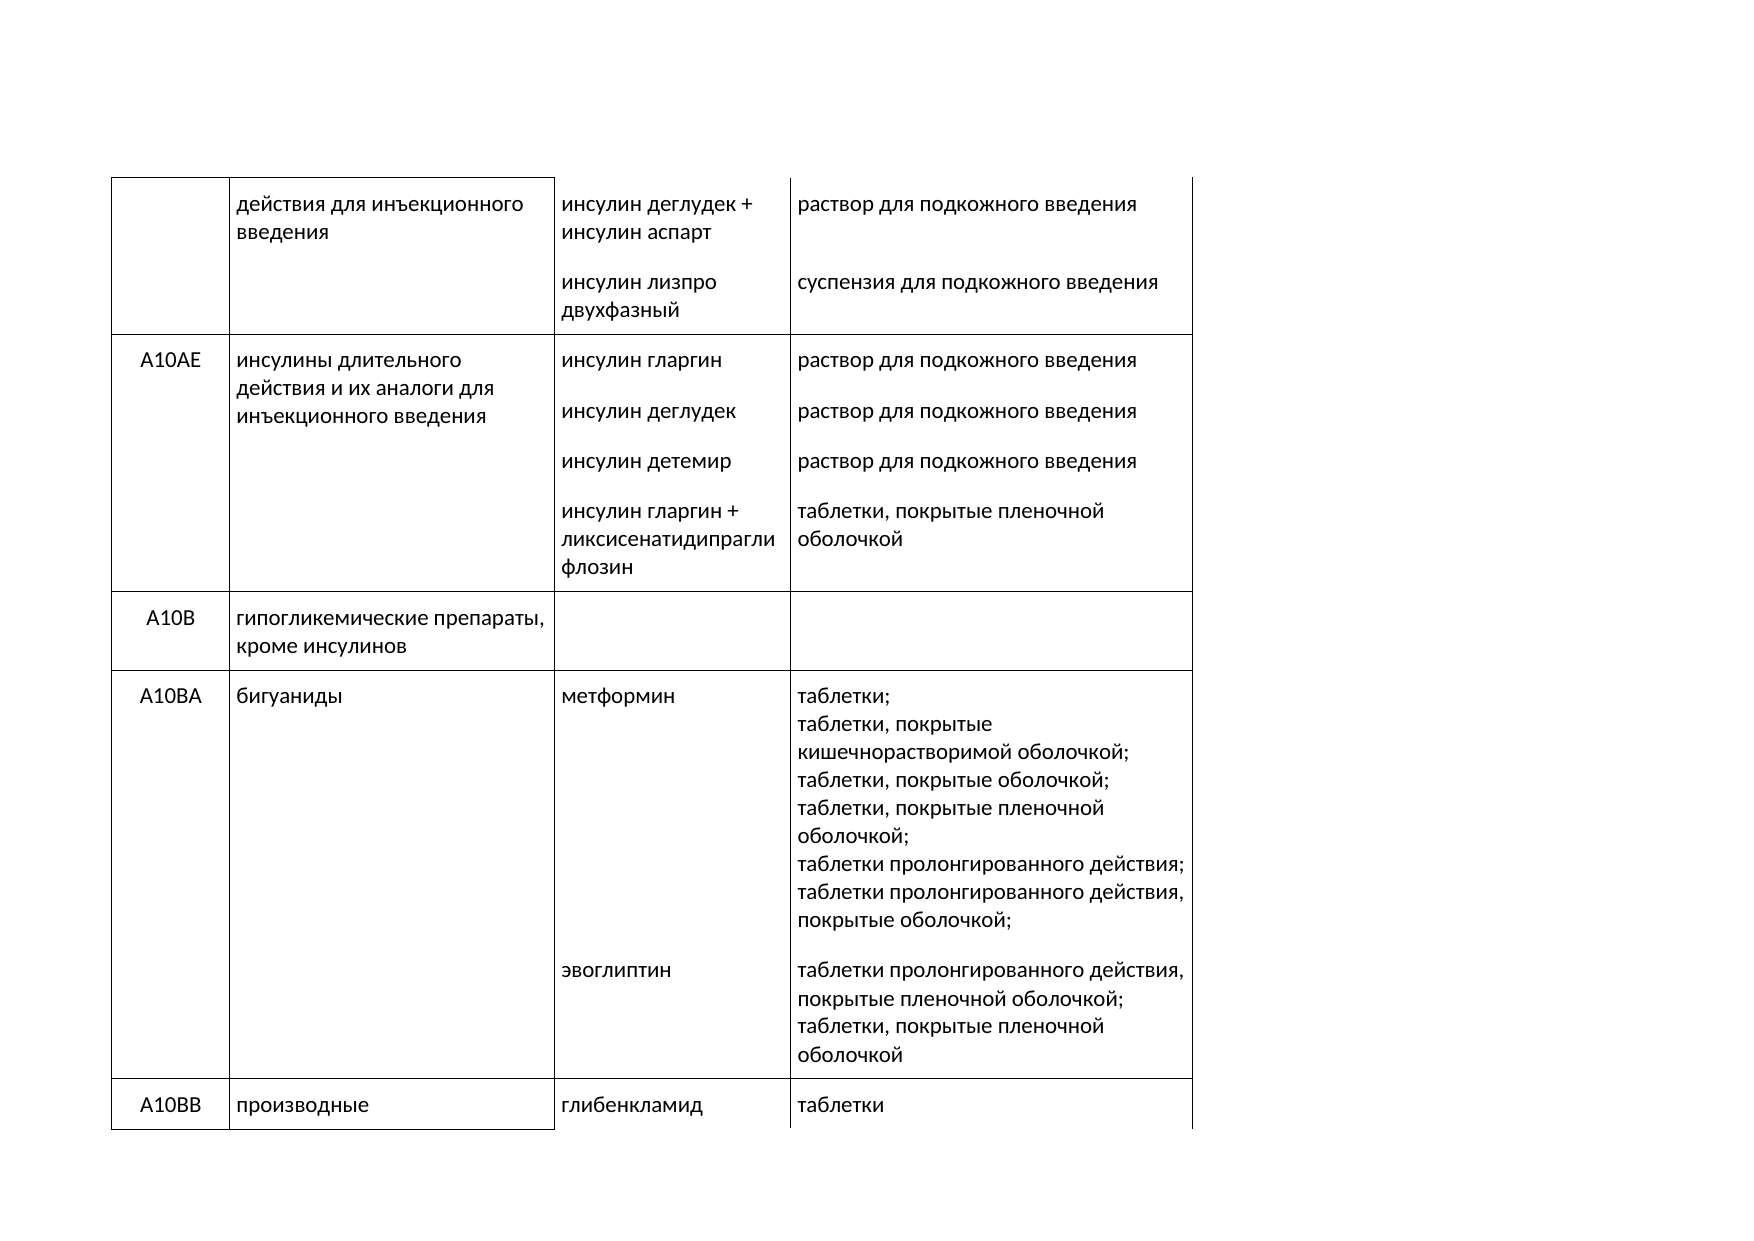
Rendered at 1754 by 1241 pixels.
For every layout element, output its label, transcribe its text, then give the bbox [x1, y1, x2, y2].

table_cell раствор для подкожного введения [791, 335, 1192, 384]
table_cell инсулин детемир [555, 435, 790, 485]
table_cell инсулин гларгин [555, 335, 790, 384]
table_cell метформин [555, 671, 790, 944]
table_cell A10BA [112, 671, 229, 1078]
table_cell гипогликемические препараты, кроме инсулинов [230, 592, 554, 669]
table_cell суспензия для подкожного введения [791, 256, 1192, 334]
table_cell инсулины длительного действия и их аналоги для инъекционного введения [230, 335, 554, 591]
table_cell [230, 1079, 554, 1129]
table_cell инсулин деглудек + инсулин аспарт [555, 177, 791, 256]
table_cell эвоглиптин [555, 944, 790, 1078]
table_cell A10B [112, 592, 229, 669]
table_cell [555, 592, 790, 669]
table_cell таблетки пролонгированного действия, покрытые пленочной оболочкой; таблетки, покрытые пленочной оболочкой [791, 944, 1192, 1078]
table_cell таблетки; таблетки, покрытые кишечнорастворимой оболочкой; таблетки, покрытые оболочкой; таблетки, покрытые пленочной оболочкой; таблетки пролонгированного действия; таблетки пролонгированного действия, покрытые оболочкой; [791, 671, 1192, 944]
table_cell A10AE [112, 335, 229, 591]
table_cell [791, 592, 1192, 669]
table_cell А10ВВ [112, 1079, 229, 1129]
table_cell глибенкламид [555, 1079, 791, 1129]
table_cell инсулин гларгин + ликсисенатидипраглифлозин [555, 485, 790, 591]
table_cell раствор для подкожного введения [791, 435, 1192, 485]
table_cell раствор для подкожного введения [791, 384, 1192, 434]
table_cell таблетки, покрытые пленочной оболочкой [791, 485, 1192, 591]
table_cell инсулин лизпро двухфазный [555, 256, 790, 334]
table_cell бигуаниды [230, 671, 554, 1078]
table_cell таблетки [791, 1079, 1192, 1129]
table_cell инсулин деглудек [555, 384, 790, 434]
table_cell раствор для подкожного введения [791, 177, 1192, 256]
